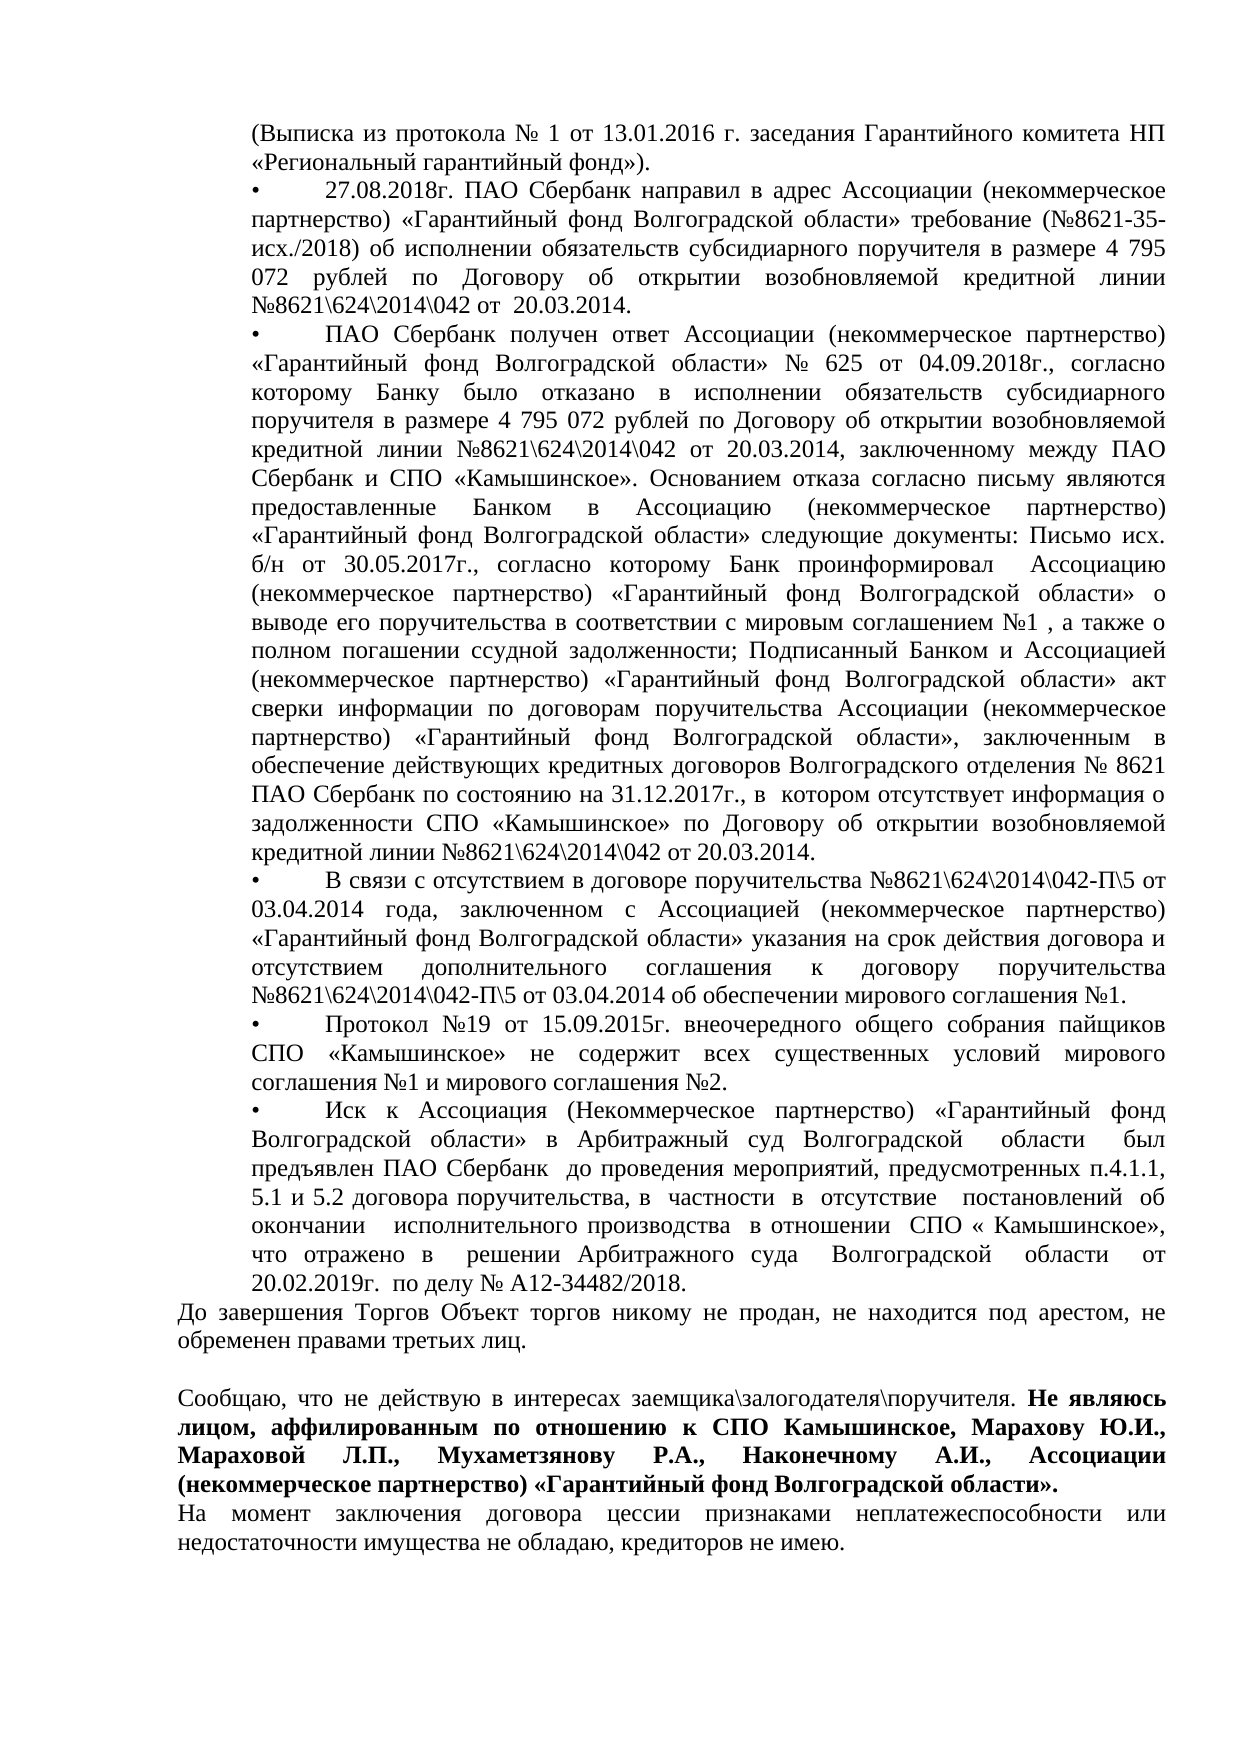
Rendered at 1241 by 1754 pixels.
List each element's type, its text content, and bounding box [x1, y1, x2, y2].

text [251, 118, 1167, 176]
text • Протокол №19 от 15.09.2015г. внеочередного общего собрания пайщиков СПО «Камышинское» не содержит всех существенных условий мирового соглашения №1 и мирового соглашения №2. [251, 1009, 1167, 1096]
text • Иск к Ассоциация (Некоммерческое партнерство) «Гарантийный фонд Волгоградской области» в Арбитражный суд Волгоградской области был предъявлен ПАО Сбербанк до проведения мероприятий, предусмотренных п.4.1.1, 5.1 и 5.2 договора поручительства, в частности в отсутствие постановлений об окончании исполнительного производства в отношении СПО « Камышинское», что отражено в решении Арбитражного суда Волгоградской области от 20.02.2019г. по делу № А12-34482/2018. [251, 1096, 1167, 1297]
text • В связи с отсутствием в договоре поручительства №8621\624\2014\042-П\5 от 03.04.2014 года, заключенном с Ассоциацией (некоммерческое партнерство) «Гарантийный фонд Волгоградской области» указания на срок действия договора и отсутствием дополнительного соглашения к договору поручительства №8621\624\2014\042-П\5 от 03.04.2014 об обеспечении мирового соглашения №1. [251, 866, 1167, 1009]
text Сообщаю, что не действую в интересах заемщика\залогодателя\поручителя. Не являюсь лицом, аффилированным по отношению к СПО Камышинское, Марахову Ю.И., Мараховой Л.П., Мухаметзянову Р.А., Наконечному А.И., Ассоциации (некоммерческое партнерство) «Гарантийный фонд Волгоградской области». [177, 1383, 1167, 1498]
text • ПАО Сбербанк получен ответ Ассоциации (некоммерческое партнерство) «Гарантийный фонд Волгоградской области» № 625 от 04.09.2018г., согласно которому Банку было отказано в исполнении обязательств субсидиарного поручителя в размере 4 795 072 рублей по Договору об открытии возобновляемой кредитной линии №8621\624\2014\042 от 20.03.2014, заключенному между ПАО Сбербанк и СПО «Камышинское». Основанием отказа согласно письму являются предоставленные Банком в Ассоциацию (некоммерческое партнерство) «Гарантийный фонд Волгоградской области» следующие документы: Письмо исх. б/н от 30.05.2017г., согласно которому Банк проинформировал Ассоциацию (некоммерческое партнерство) «Гарантийный фонд Волгоградской области» о выводе его поручительства в соответствии с мировым соглашением №1 , а также о полном погашении ссудной задолженности; Подписанный Банком и Ассоциацией (некоммерческое партнерство) «Гарантийный фонд Волгоградской области» акт сверки информации по договорам поручительства Ассоциации (некоммерческое партнерство) «Гарантийный фонд Волгоградской области», заключенным в обеспечение действующих кредитных договоров Волгоградского отделения № 8621 ПАО Сбербанк по состоянию на 31.12.2017г., в котором отсутствует информация о задолженности СПО «Камышинское» по Договору об открытии возобновляемой кредитной линии №8621\624\2014\042 от 20.03.2014. [251, 319, 1167, 866]
text • 27.08.2018г. ПАО Сбербанк направил в адрес Ассоциации (некоммерческое партнерство) «Гарантийный фонд Волгоградской области» требование (№8621-35-исх./2018) об исполнении обязательств субсидиарного поручителя в размере 4 795 072 рублей по Договору об открытии возобновляемой кредитной линии №8621\624\2014\042 от 20.03.2014. [251, 176, 1167, 319]
text На момент заключения договора цессии признаками неплатежеспособности или недостаточности имущества не обладаю, кредиторов не имею. [177, 1498, 1167, 1556]
text До завершения Торгов Объект торгов никому не продан, не находится под арестом, не обременен правами третьих лиц. [177, 1297, 1167, 1354]
